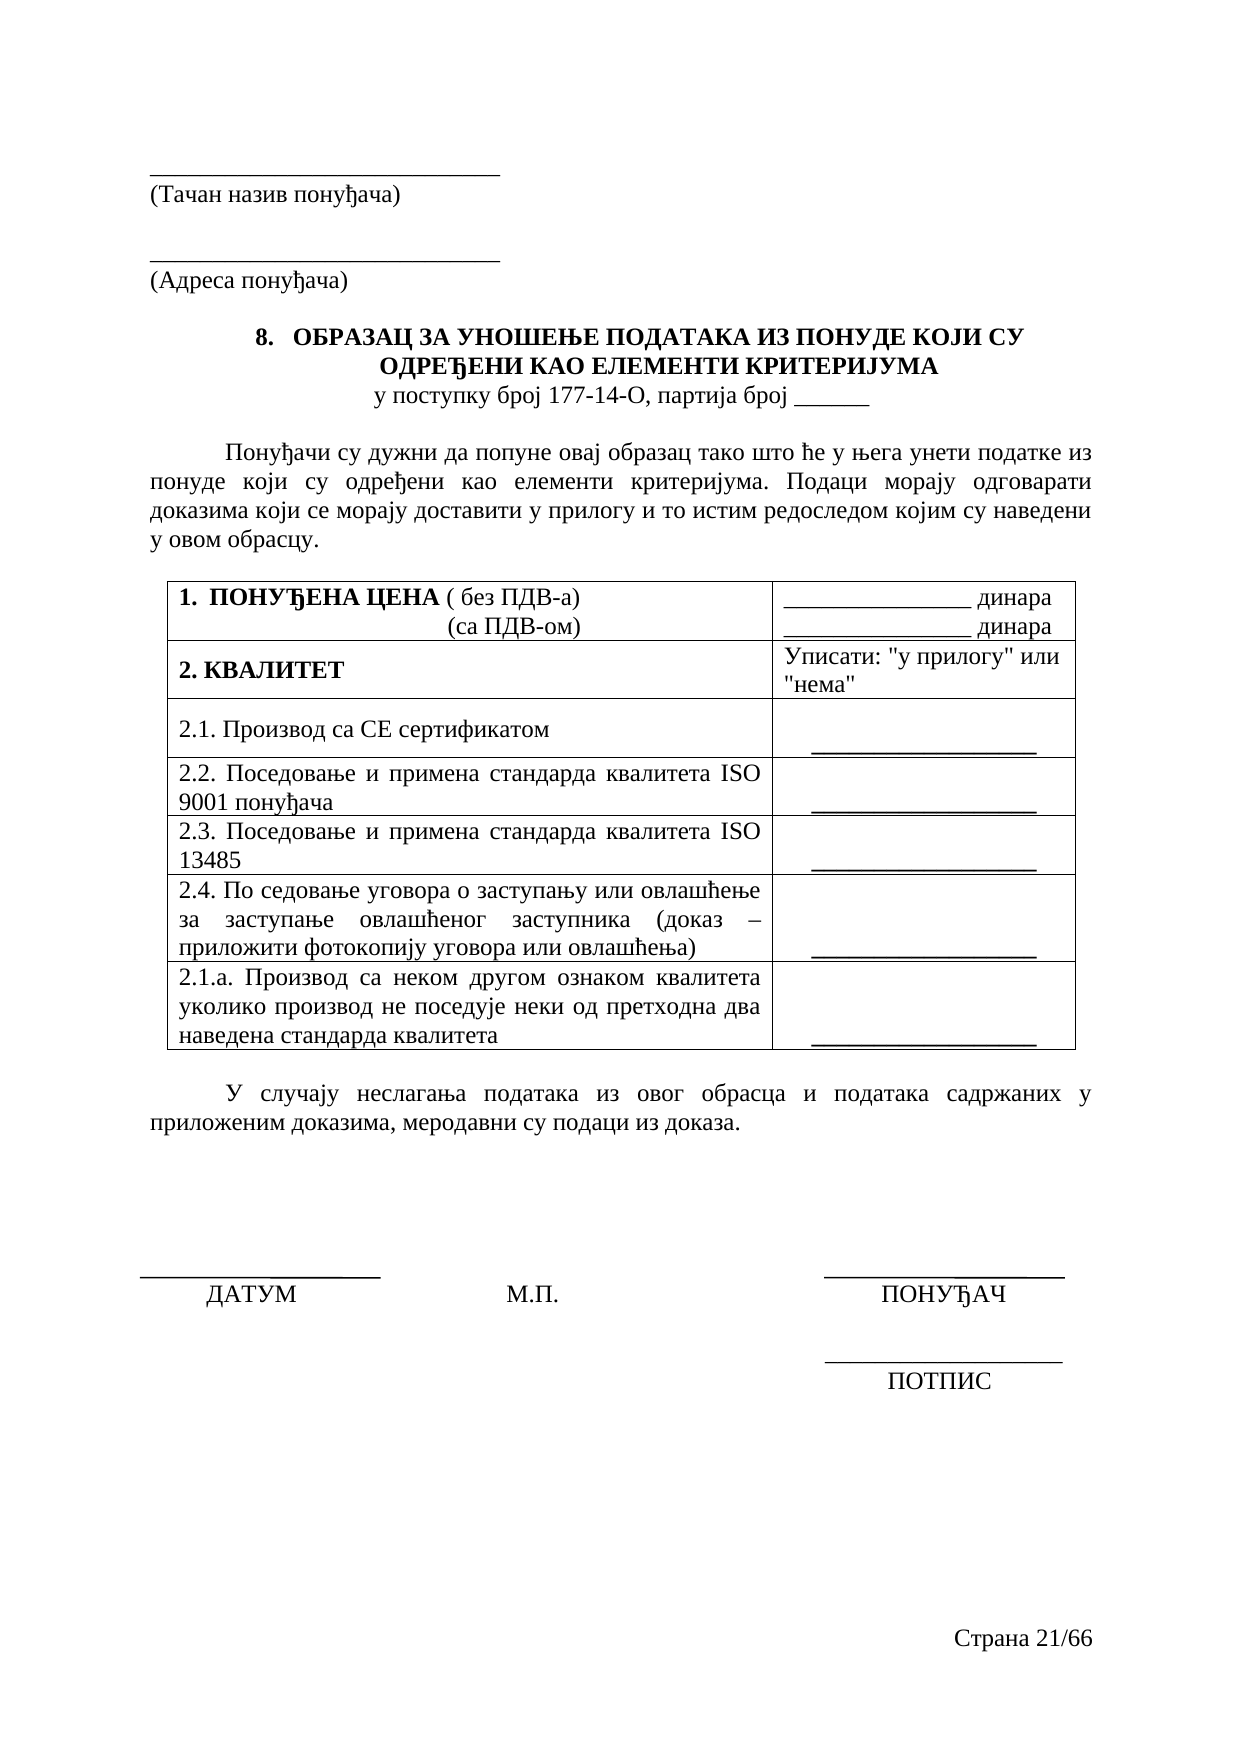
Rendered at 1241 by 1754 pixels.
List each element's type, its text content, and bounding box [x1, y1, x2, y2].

table_cell 2.1.а. Производ са неком другом ознаком квалитета уколико производ не поседује неки од претходна два наведена стандарда квалитета [168, 962, 772, 1048]
table_cell 2.2. Поседовање и примена стандарда квалитета ISO 9001 понуђача [168, 758, 772, 815]
table_header ПОНУЂЕНА ЦЕНА ( без ПДВ-а) (са ПДВ-ом) [168, 582, 772, 640]
table_cell __________________ [773, 875, 1075, 961]
text ____________________________ [150, 150, 1093, 179]
table_cell __________________ [773, 816, 1075, 874]
table_cell __________________ [773, 758, 1075, 815]
text У случају неслагања података из овог обрасца и података садржаних у приложеним доказима, меродавни су подаци из доказа. [150, 1078, 1093, 1136]
text ПОТПИС [150, 1366, 1093, 1394]
text у поступку број 177-14-О, партија број ______ [150, 380, 1093, 409]
text ДАТУМ М.П. ПОНУЂАЧ [150, 1279, 1093, 1308]
table_cell 2.4. По седовање уговора о заступању или овлашћење за заступање овлашћеног заступника (доказ – приложити фотокопију уговора или овлашћења) [168, 875, 772, 961]
table_cell 2.3. Поседовање и примена стандарда квалитета ISO 13485 [168, 816, 772, 874]
table_cell __________________ [773, 699, 1075, 757]
table_header _______________ динара _______________ динара [773, 582, 1075, 640]
table_cell Уписати: "у прилогу" или "нема" [773, 641, 1075, 698]
table_cell __________________ [773, 962, 1075, 1048]
text (Адреса понуђача) [150, 265, 1093, 294]
text ___________________ [150, 1337, 1093, 1366]
text ____________________________ [150, 236, 1093, 265]
text Понуђачи су дужни да попуне овај образац тако што ће у њега унети податке из понуде који су одређени као елементи критеријума. Подаци морају одговарати доказима који се морају доставити у прилогу и то истим редоследом којим су наведени у овом обрасцу. [150, 437, 1093, 552]
text (Тачан назив понуђача) [150, 179, 1093, 207]
list ОБРАЗАЦ ЗА УНОШЕЊЕ ПОДАТАКА ИЗ ПОНУДЕ КОЈИ СУ ОДРЕЂЕНИ КАО ЕЛЕМЕНТИ КРИТЕРИЈУМА [187, 322, 1093, 380]
table_cell 2.1. Производ са CE сертификатом [168, 699, 772, 757]
table_cell 2. КВАЛИТЕТ [168, 641, 772, 698]
